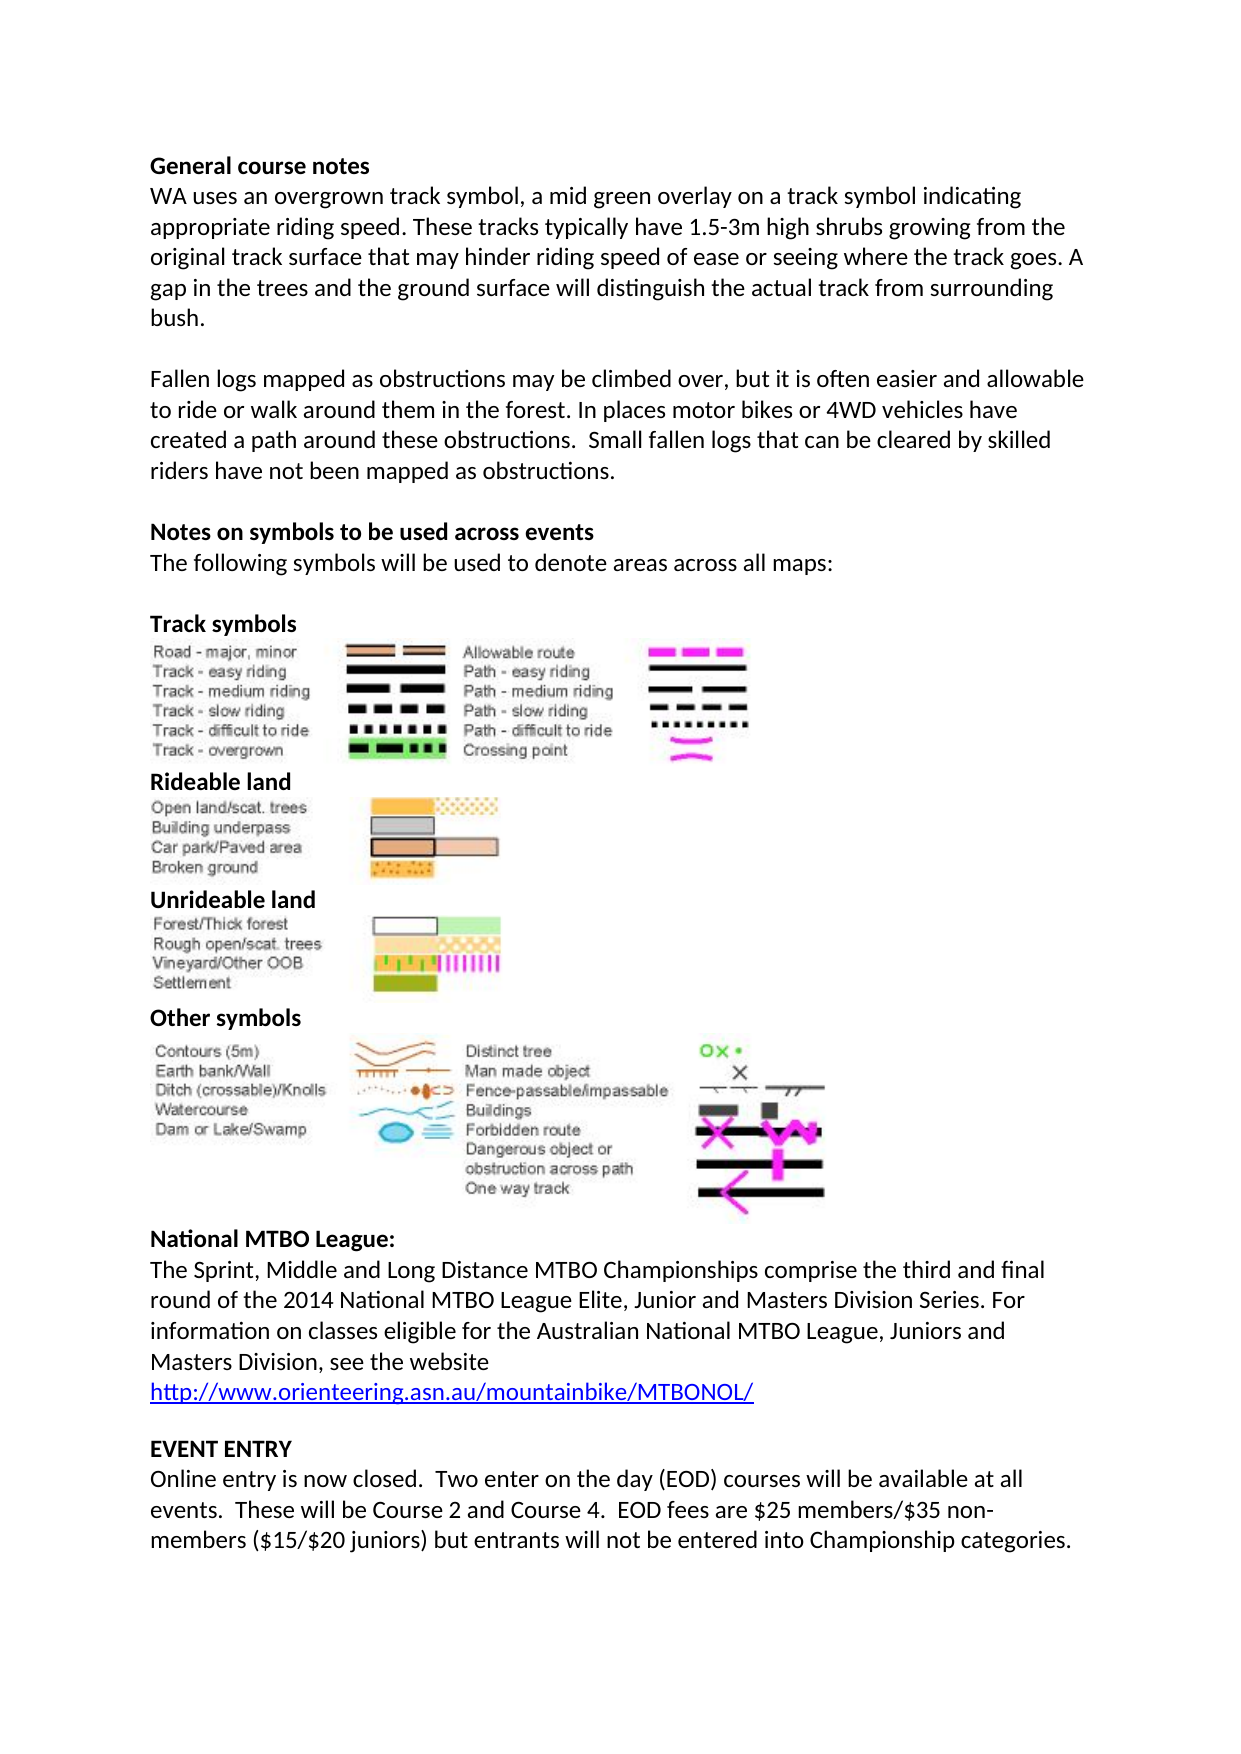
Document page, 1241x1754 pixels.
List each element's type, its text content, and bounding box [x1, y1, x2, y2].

text Online entry is now closed. Two enter on the day (EOD) courses will be available at all events. These will be Course 2 and Course 4. EOD fees are $25 members/$35 non-members ($15/$20 juniors) but entrants will not be entered into Championship categories. [150, 1464, 1090, 1555]
picture [150, 1033, 836, 1224]
text General course notes [150, 150, 1090, 181]
text Rideable land [150, 766, 1090, 797]
text EVENT ENTRY [150, 1433, 1090, 1464]
text The following symbols will be used to denote areas across all maps: [150, 547, 1090, 577]
text Unrideable land [150, 884, 1090, 915]
text WA uses an overgrown track symbol, a mid green overlay on a track symbol indicating appropriate riding speed. These tracks typically have 1.5-3m high shrubs growing from the original track surface that may hinder riding speed of ease or seeing where the track goes. A gap in the trees and the ground surface will distinguish the actual track from surrounding bush. [150, 181, 1090, 333]
text National MTBO League: [150, 1224, 1090, 1254]
picture [150, 797, 514, 885]
text Notes on symbols to be used across events [150, 516, 1090, 547]
text Other symbols [150, 1002, 1090, 1033]
picture [150, 638, 752, 767]
text Track symbols [150, 608, 1090, 638]
text Fallen logs mapped as obstructions may be climbed over, but it is often easier and allowable to ride or walk around them in the forest. In places motor bikes or 4WD vehicles have created a path around these obstructions. Small fallen logs that can be cleared by skilled riders have not been mapped as obstructions. [150, 364, 1090, 486]
picture [150, 915, 514, 1003]
text The Sprint, Middle and Long Distance MTBO Championships comprise the third and final round of the 2014 National MTBO League Elite, Junior and Masters Division Series. For information on classes eligible for the Australian National MTBO League, Juniors and Masters Division, see the website http://www.orienteering.asn.au/mountainbike/MTBONOL/ [150, 1254, 1090, 1407]
